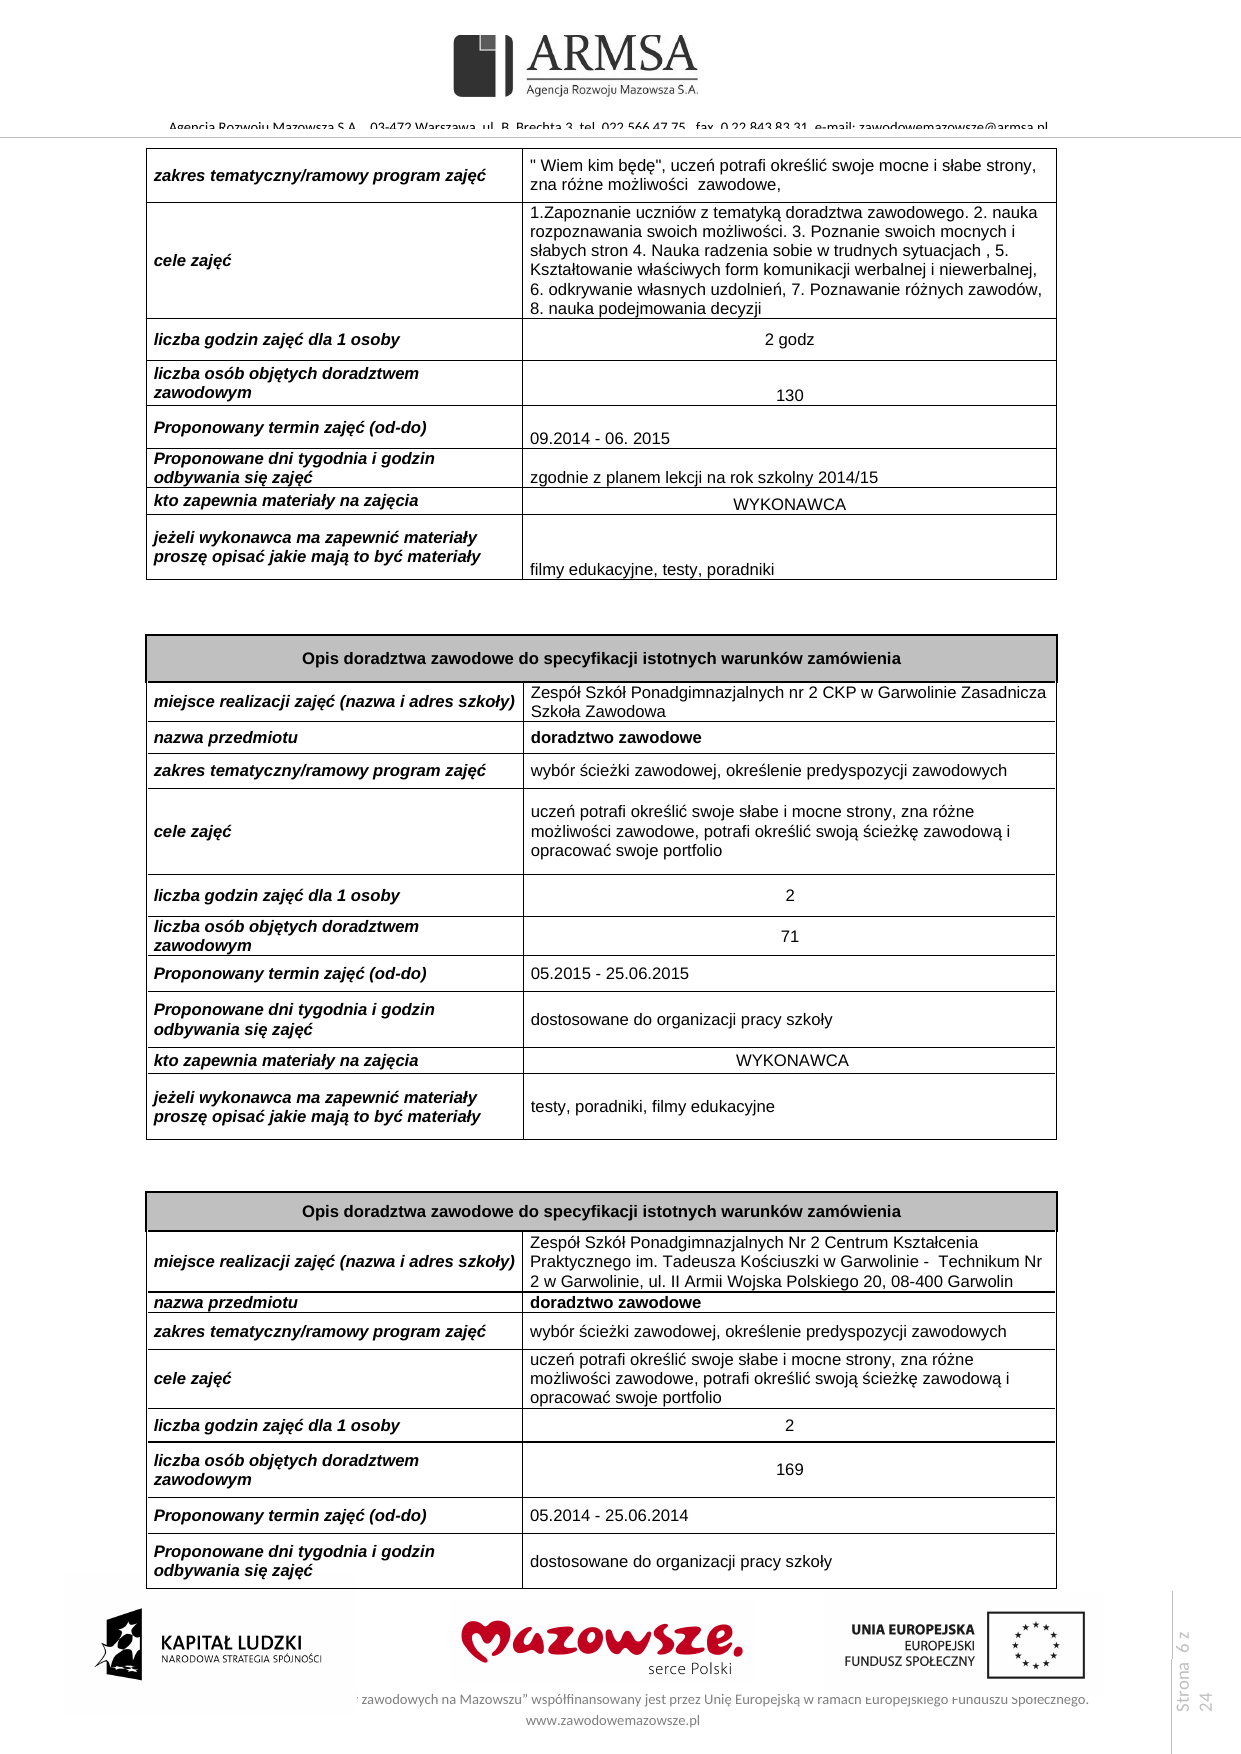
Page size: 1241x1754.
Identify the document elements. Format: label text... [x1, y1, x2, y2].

table_header Opis doradztwa zawodowe do specyfikacji istotnych warunków zamówienia [147, 1193, 1056, 1230]
table_cell Zespół Szkół Ponadgimnazjalnych Nr 2 Centrum Kształcenia Praktycznego im. Tadeusza Kościuszki w Garwolinie - Technikum Nr 2 w Garwolinie, ul. II Armii Wojska Polskiego 20, 08-400 Garwolin [523, 1230, 1056, 1291]
table_cell cele zajęć [147, 789, 523, 873]
table_cell zakres tematyczny/ramowy program zajęć [147, 1313, 522, 1349]
table_cell zakres tematyczny/ramowy program zajęć [147, 754, 523, 788]
table_cell testy, poradniki, filmy edukacyjne [524, 1073, 1056, 1139]
table_cell zakres tematyczny/ramowy program zajęć [147, 149, 522, 202]
table_cell liczba godzin zajęć dla 1 osoby [147, 875, 523, 916]
table_cell " Wiem kim będę", uczeń potrafi określić swoje mocne i słabe strony, zna różne możliwości zawodowe, [523, 149, 1056, 202]
picture [825, 1593, 1104, 1697]
table_cell Proponowane dni tygodnia i godzin odbywania się zajęć [147, 449, 522, 487]
table_cell 2 [524, 874, 1056, 916]
table_cell zgodnie z planem lekcji na rok szkolny 2014/15 [523, 449, 1056, 487]
table_cell filmy edukacyjne, testy, poradniki [523, 515, 1056, 579]
table_cell Proponowany termin zajęć (od-do) [147, 406, 522, 448]
table_cell 2 [523, 1408, 1056, 1441]
table_cell miejsce realizacji zajęć (nazwa i adres szkoły) [147, 1231, 522, 1291]
table_cell miejsce realizacji zajęć (nazwa i adres szkoły) [147, 682, 523, 721]
table_cell uczeń potrafi określić swoje słabe i mocne strony, zna różne możliwości zawodowe, potrafi określić swoją ścieżkę zawodową i opracować swoje portfolio [524, 788, 1056, 873]
table_cell liczba godzin zajęć dla 1 osoby [147, 1409, 522, 1441]
table_cell 169 [523, 1441, 1056, 1497]
table_cell 71 [524, 916, 1056, 955]
table_cell liczba osób objętych doradztwem zawodowym [147, 917, 523, 955]
table_cell nazwa przedmiotu [147, 1292, 522, 1312]
table_cell 130 [523, 361, 1056, 405]
table_cell jeżeli wykonawca ma zapewnić materiały proszę opisać jakie mają to być materiały [147, 1074, 523, 1139]
table_cell liczba osób objętych doradztwem zawodowym [147, 361, 522, 405]
table_cell kto zapewnia materiały na zajęcia [147, 1048, 523, 1073]
table_cell jeżeli wykonawca ma zapewnić materiały proszę opisać jakie mają to być materiały [147, 515, 522, 579]
table_cell wybór ścieżki zawodowej, określenie predyspozycji zawodowych [523, 1312, 1056, 1349]
table_cell doradztwo zawodowe [523, 1291, 1056, 1312]
table_cell Proponowane dni tygodnia i godzin odbywania się zajęć [147, 1534, 522, 1588]
table_cell Proponowany termin zajęć (od-do) [147, 1498, 522, 1533]
table_cell 09.2014 - 06. 2015 [523, 406, 1056, 448]
picture [62, 1572, 357, 1716]
table_cell liczba osób objętych doradztwem zawodowym [147, 1442, 522, 1497]
table_cell Proponowany termin zajęć (od-do) [147, 956, 523, 991]
picture [450, 1601, 754, 1682]
table_cell cele zajęć [147, 1350, 522, 1407]
table_cell Proponowane dni tygodnia i godzin odbywania się zajęć [147, 992, 523, 1047]
table_cell Zespół Szkół Ponadgimnazjalnych nr 2 CKP w Garwolinie Zasadnicza Szkoła Zawodowa [524, 681, 1056, 721]
table_cell WYKONAWCA [523, 488, 1056, 513]
table_cell liczba godzin zajęć dla 1 osoby [147, 319, 522, 360]
table_cell doradztwo zawodowe [524, 721, 1056, 752]
table_cell dostosowane do organizacji pracy szkoły [524, 991, 1056, 1047]
table_header Opis doradztwa zawodowe do specyfikacji istotnych warunków zamówienia [147, 636, 1056, 681]
table_cell nazwa przedmiotu [147, 722, 523, 752]
table_cell cele zajęć [147, 203, 522, 318]
table_cell WYKONAWCA [524, 1047, 1056, 1073]
table_cell 1.Zapoznanie uczniów z tematyką doradztwa zawodowego. 2. nauka rozpoznawania swoich możliwości. 3. Poznanie swoich mocnych i słabych stron 4. Nauka radzenia sobie w trudnych sytuacjach , 5. Kształtowanie właściwych form komunikacji werbalnej i niewerbalnej, 6. odkrywanie własnych uzdolnień, 7. Poznawanie różnych zawodów, 8. nauka podejmowania decyzji [523, 203, 1056, 318]
table_cell wybór ścieżki zawodowej, określenie predyspozycji zawodowych [524, 753, 1056, 788]
table_cell kto zapewnia materiały na zajęcia [147, 488, 522, 513]
table_cell 05.2015 - 25.06.2015 [524, 955, 1056, 991]
table_cell dostosowane do organizacji pracy szkoły [523, 1533, 1056, 1588]
table_cell uczeń potrafi określić swoje słabe i mocne strony, zna różne możliwości zawodowe, potrafi określić swoją ścieżkę zawodową i opracować swoje portfolio [523, 1349, 1056, 1407]
table_cell 2 godz [523, 319, 1056, 360]
table_cell 05.2014 - 25.06.2014 [523, 1497, 1056, 1533]
